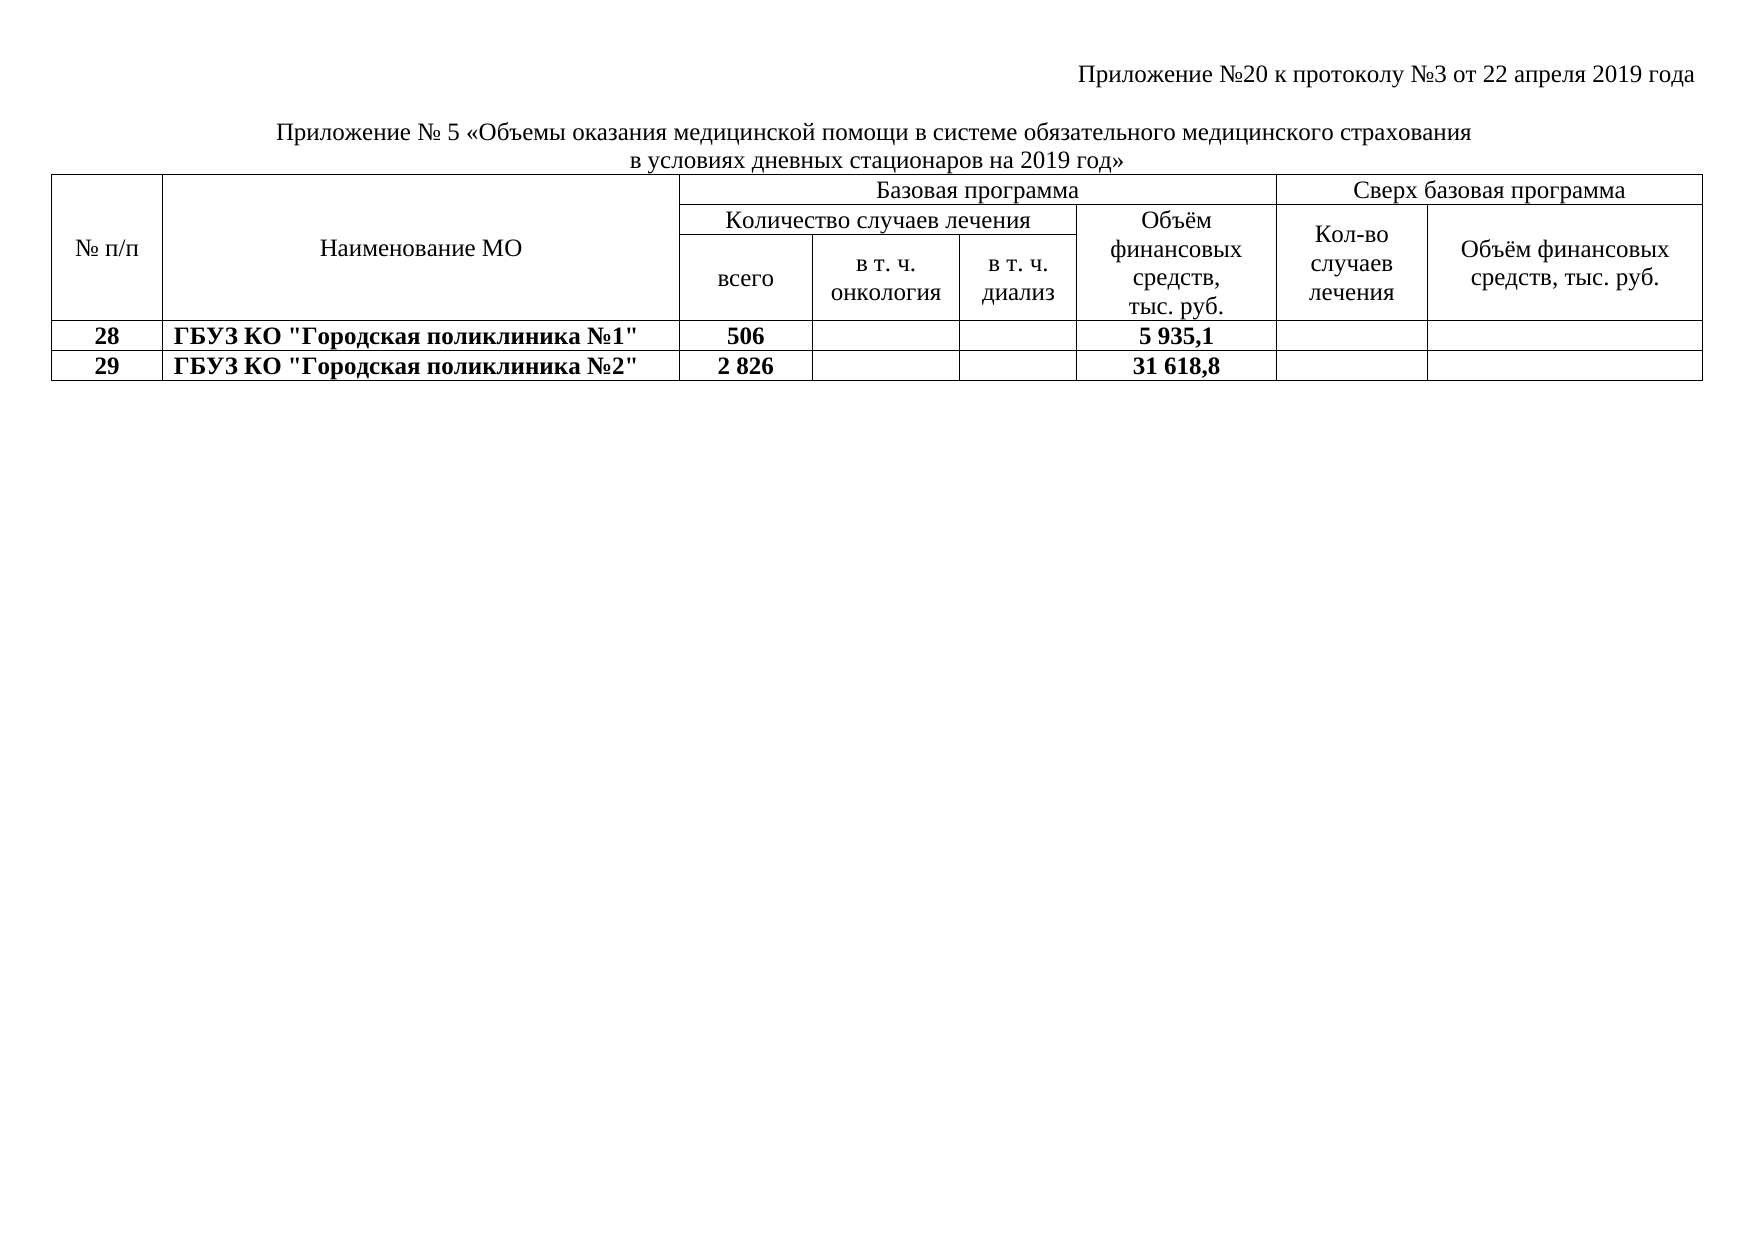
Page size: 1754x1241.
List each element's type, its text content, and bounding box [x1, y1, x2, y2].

table_cell [1428, 321, 1702, 350]
table_header Сверх базовая программа [1277, 175, 1702, 204]
table_cell Объём финансовых средств, тыс. руб. [1077, 205, 1276, 320]
table_header Базовая программа [680, 175, 1276, 204]
table_cell [1277, 321, 1427, 350]
text Приложение №20 к протоколу №3 от 22 апреля 2019 года [59, 59, 1695, 88]
table_cell ГБУЗ КО "Городская поликлиника №1" [163, 321, 679, 350]
table_cell [1277, 351, 1427, 379]
table_header № п/п [52, 175, 162, 320]
table_cell [813, 321, 959, 350]
table_cell Кол-во случаев лечения [1277, 205, 1427, 320]
table_cell 28 [52, 321, 162, 350]
table_cell [960, 321, 1076, 350]
table_cell [1428, 351, 1702, 379]
table_cell всего [680, 235, 812, 320]
table_cell 31 618,8 [1077, 351, 1276, 379]
table_cell Объём финансовых средств, тыс. руб. [1428, 205, 1702, 320]
table_cell Количество случаев лечения [680, 205, 1076, 234]
table_cell 506 [680, 321, 812, 350]
table_cell 29 [52, 351, 162, 379]
table_cell ГБУЗ КО "Городская поликлиника №2" [163, 351, 679, 379]
table_cell [813, 351, 959, 379]
table_cell 5 935,1 [1077, 321, 1276, 350]
table_cell в т. ч. диализ [960, 235, 1076, 320]
table_cell 2 826 [680, 351, 812, 379]
table_header Наименование МО [163, 175, 679, 320]
table_cell в т. ч. онкология [813, 235, 959, 320]
text Приложение № 5 «Объемы оказания медицинской помощи в системе обязательного медицинского страхования в условиях дневных стационаров на 2019 год» [59, 117, 1695, 174]
table_cell [960, 351, 1076, 379]
